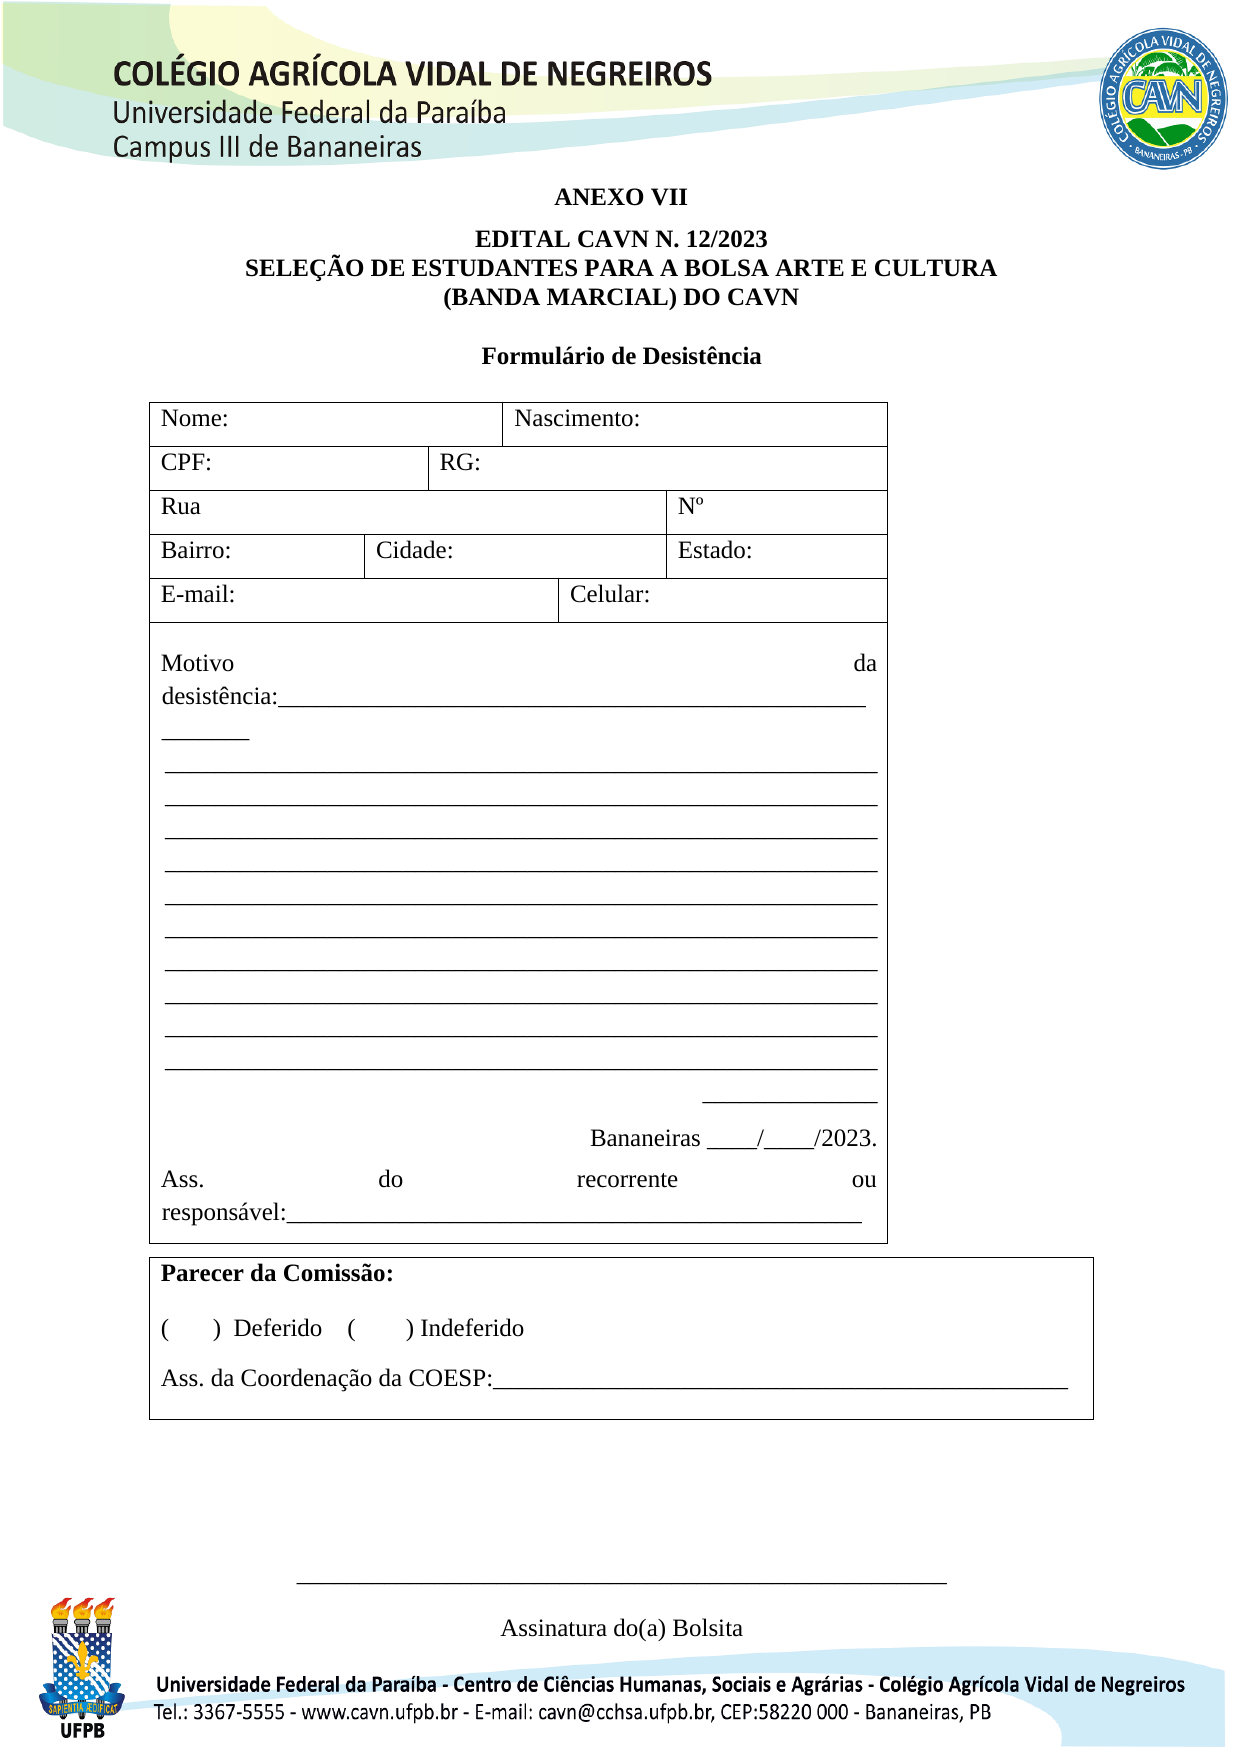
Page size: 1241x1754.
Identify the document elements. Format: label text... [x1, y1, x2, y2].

picture [21, 1593, 1225, 1747]
table_header Parecer da Comissão: ( ) Deferido ( ) Indeferido Ass. da Coordenação da COESP:______________________________________________ [150, 1258, 1093, 1418]
table_header Nascimento: [503, 403, 887, 446]
text EDITAL CAVN N. 12/2023 [161, 224, 1082, 253]
text ANEXO VII [161, 182, 1082, 211]
text (BANDA MARCIAL) DO CAVN [161, 282, 1082, 311]
table_cell Bairro: [150, 535, 364, 578]
table_cell RG: [429, 447, 887, 490]
text Assinatura do(a) Bolsita [161, 1613, 1082, 1642]
table_header Nome: [150, 403, 502, 446]
table_cell Estado: [667, 535, 887, 578]
table_cell Cidade: [365, 535, 666, 578]
picture [1, 1, 1241, 179]
table_cell Nº [667, 491, 887, 534]
table_cell E-mail: [150, 579, 558, 622]
table_cell Rua [150, 491, 666, 534]
text SELEÇÃO DE ESTUDANTES PARA A BOLSA ARTE E CULTURA [161, 253, 1082, 282]
table_cell Motivo da desistência:______________________________________________________ ________________________________________________________________________________________________________________________________________________________________________________________________________________________________________________________________________________________________________________________________________________________________________________________________________________________________________________________________________________________________________________________________________________________________________________________________________ Bananeiras ____/____/2023. Ass. do recorrente ou responsável:______________________________________________ [150, 623, 887, 1243]
text Formulário de Desistência [161, 341, 1083, 370]
table_cell Celular: [559, 579, 887, 622]
table_cell CPF: [150, 447, 428, 490]
text ____________________________________________________ [161, 1558, 1083, 1587]
